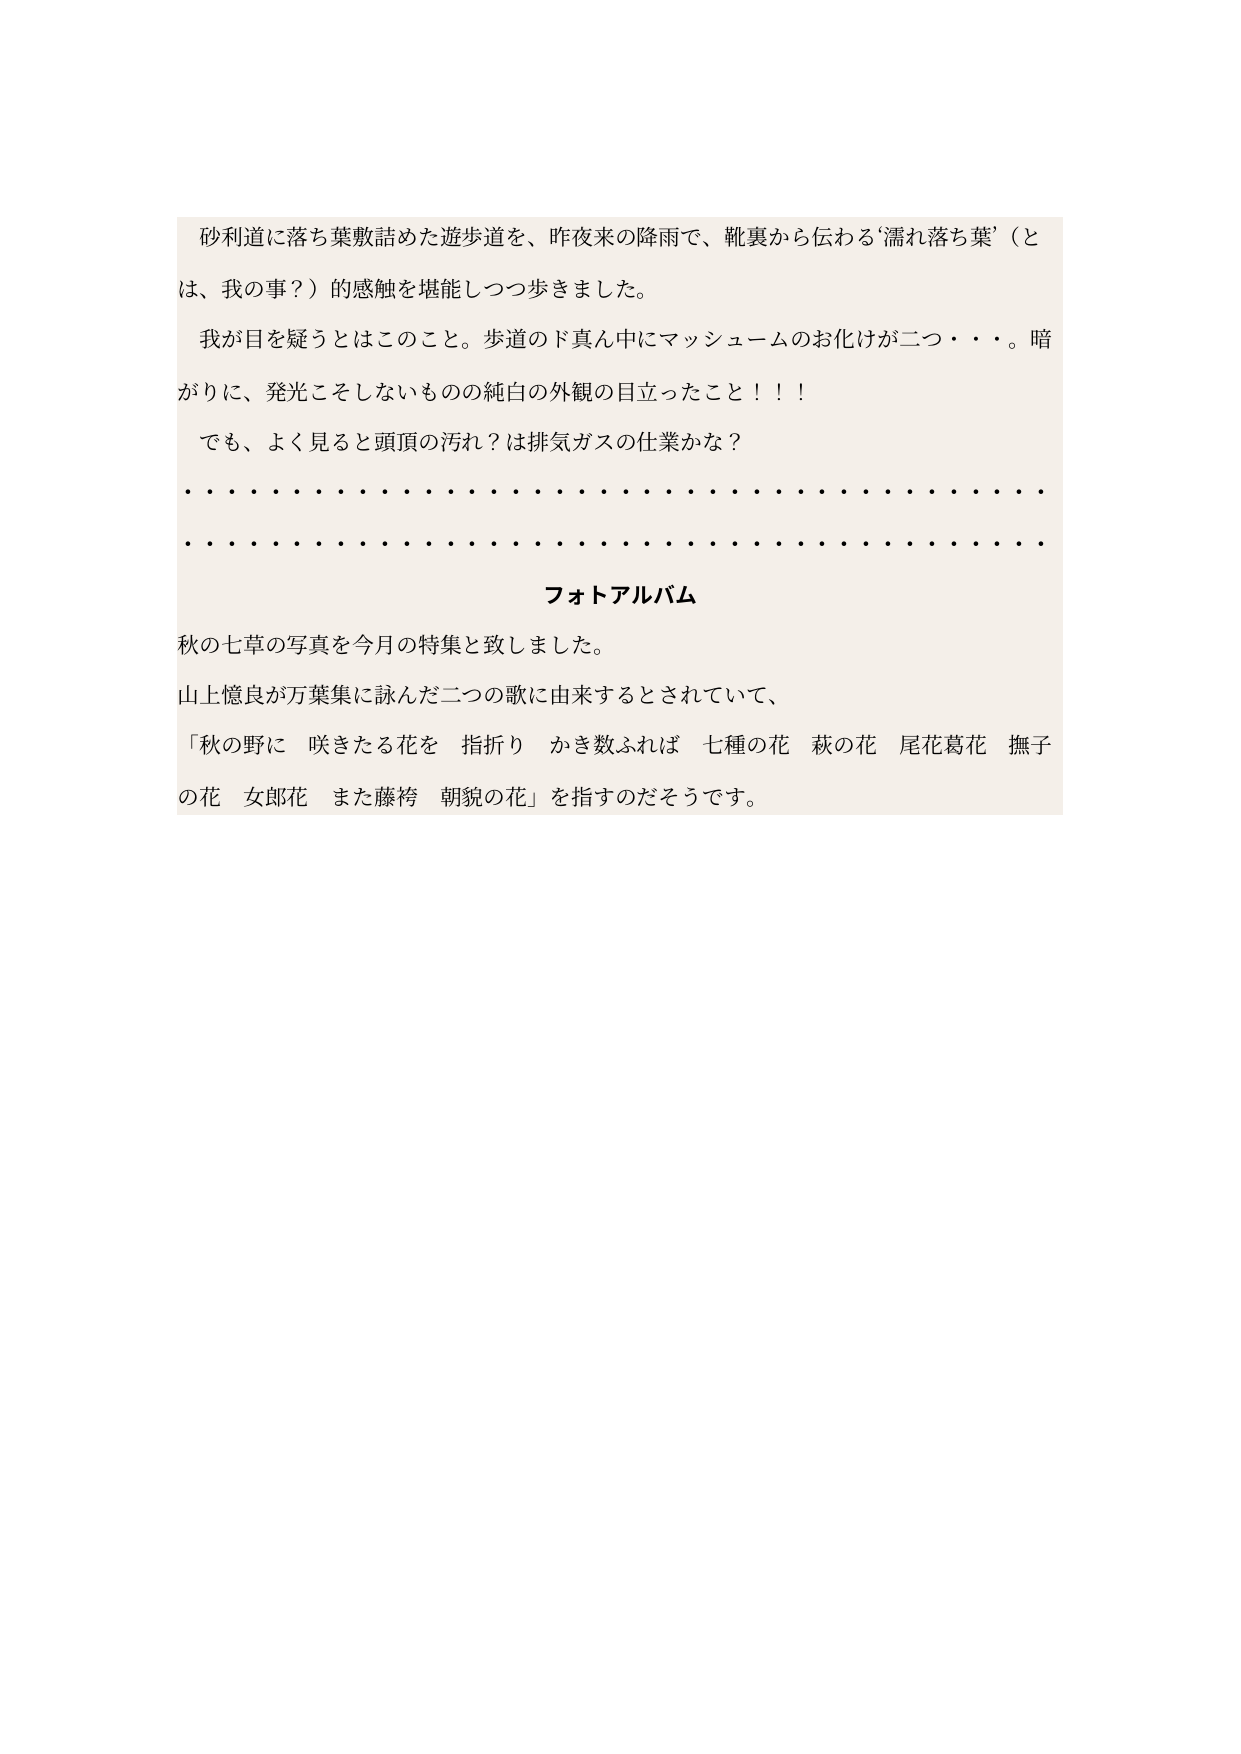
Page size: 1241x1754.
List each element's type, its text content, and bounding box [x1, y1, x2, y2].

text 「秋の野に 咲きたる花を 指折り かき数ふれば 七種の花 萩の花 尾花葛花 撫子の花 女郎花 また藤袴 朝貌の花」を指すのだそうです。 [177, 725, 1063, 815]
text 山上憶良が万葉集に詠んだ二つの歌に由来するとされていて、 [177, 675, 1063, 712]
text 我が目を疑うとはこのこと。歩道のド真ん中にマッシュームのお化けが二つ・・・。暗がりに、発光こそしないものの純白の外観の目立ったこと！！！ [177, 319, 1063, 409]
text でも、よく見ると頭頂の汚れ？は排気ガスの仕業かな？ [177, 422, 1063, 459]
text ・・・・・・・・・・・・・・・・・・・・・・・・・・・・・・・・・・・・・・・・・・・・・・・・・・・・・・・・・・・・・・・・・・・・・・・・・・・・・・・・ [177, 472, 1063, 562]
text 秋の七草の写真を今月の特集と致しました。 [177, 625, 1063, 662]
text 砂利道に落ち葉敷詰めた遊歩道を、昨夜来の降雨で、靴裏から伝わる‘濡れ落ち葉’（とは、我の事？）的感触を堪能しつつ歩きました。 [177, 217, 1063, 307]
text フォトアルバム [177, 575, 1063, 612]
